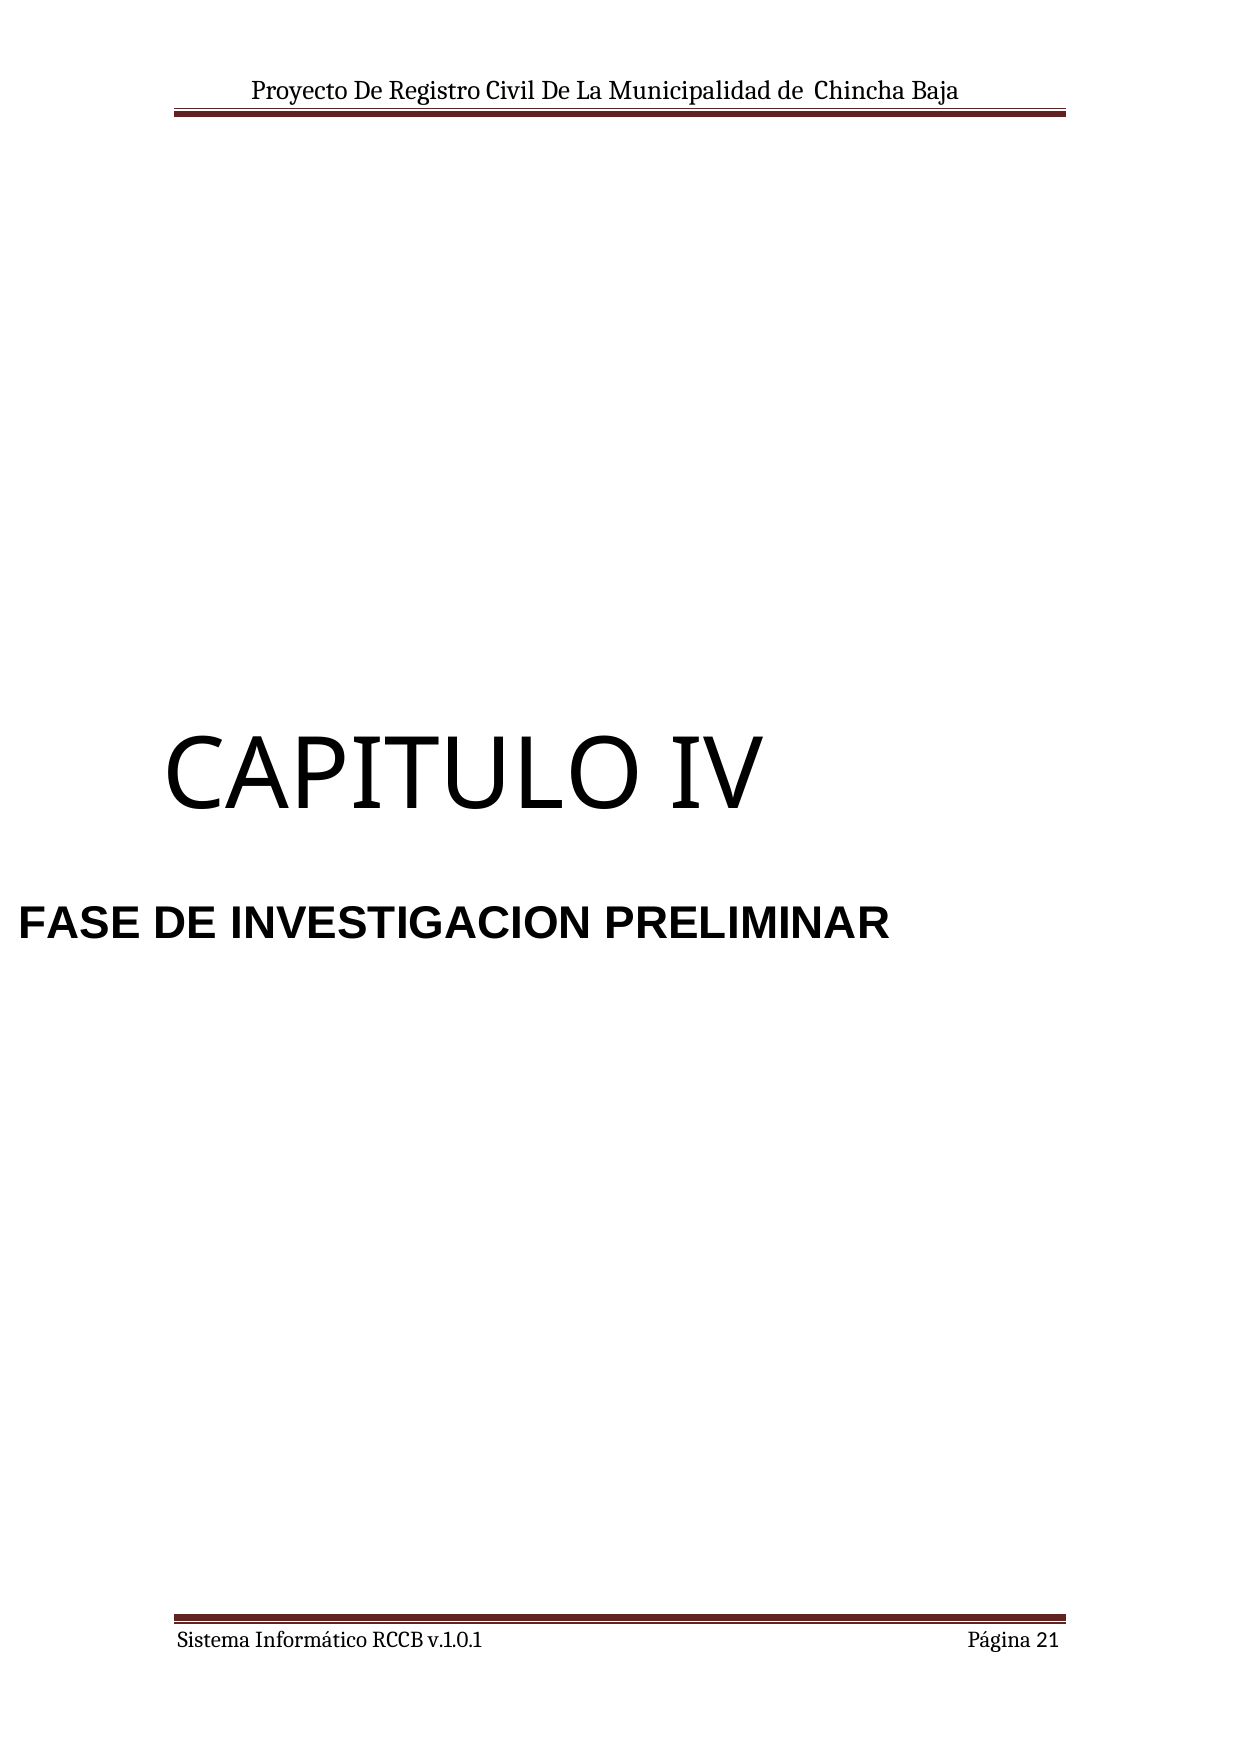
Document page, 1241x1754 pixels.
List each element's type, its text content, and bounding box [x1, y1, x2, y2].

text FASE DE INVESTIGACION PRELIMINAR [18, 896, 1080, 949]
text CAPITULO IV [162, 719, 1080, 831]
